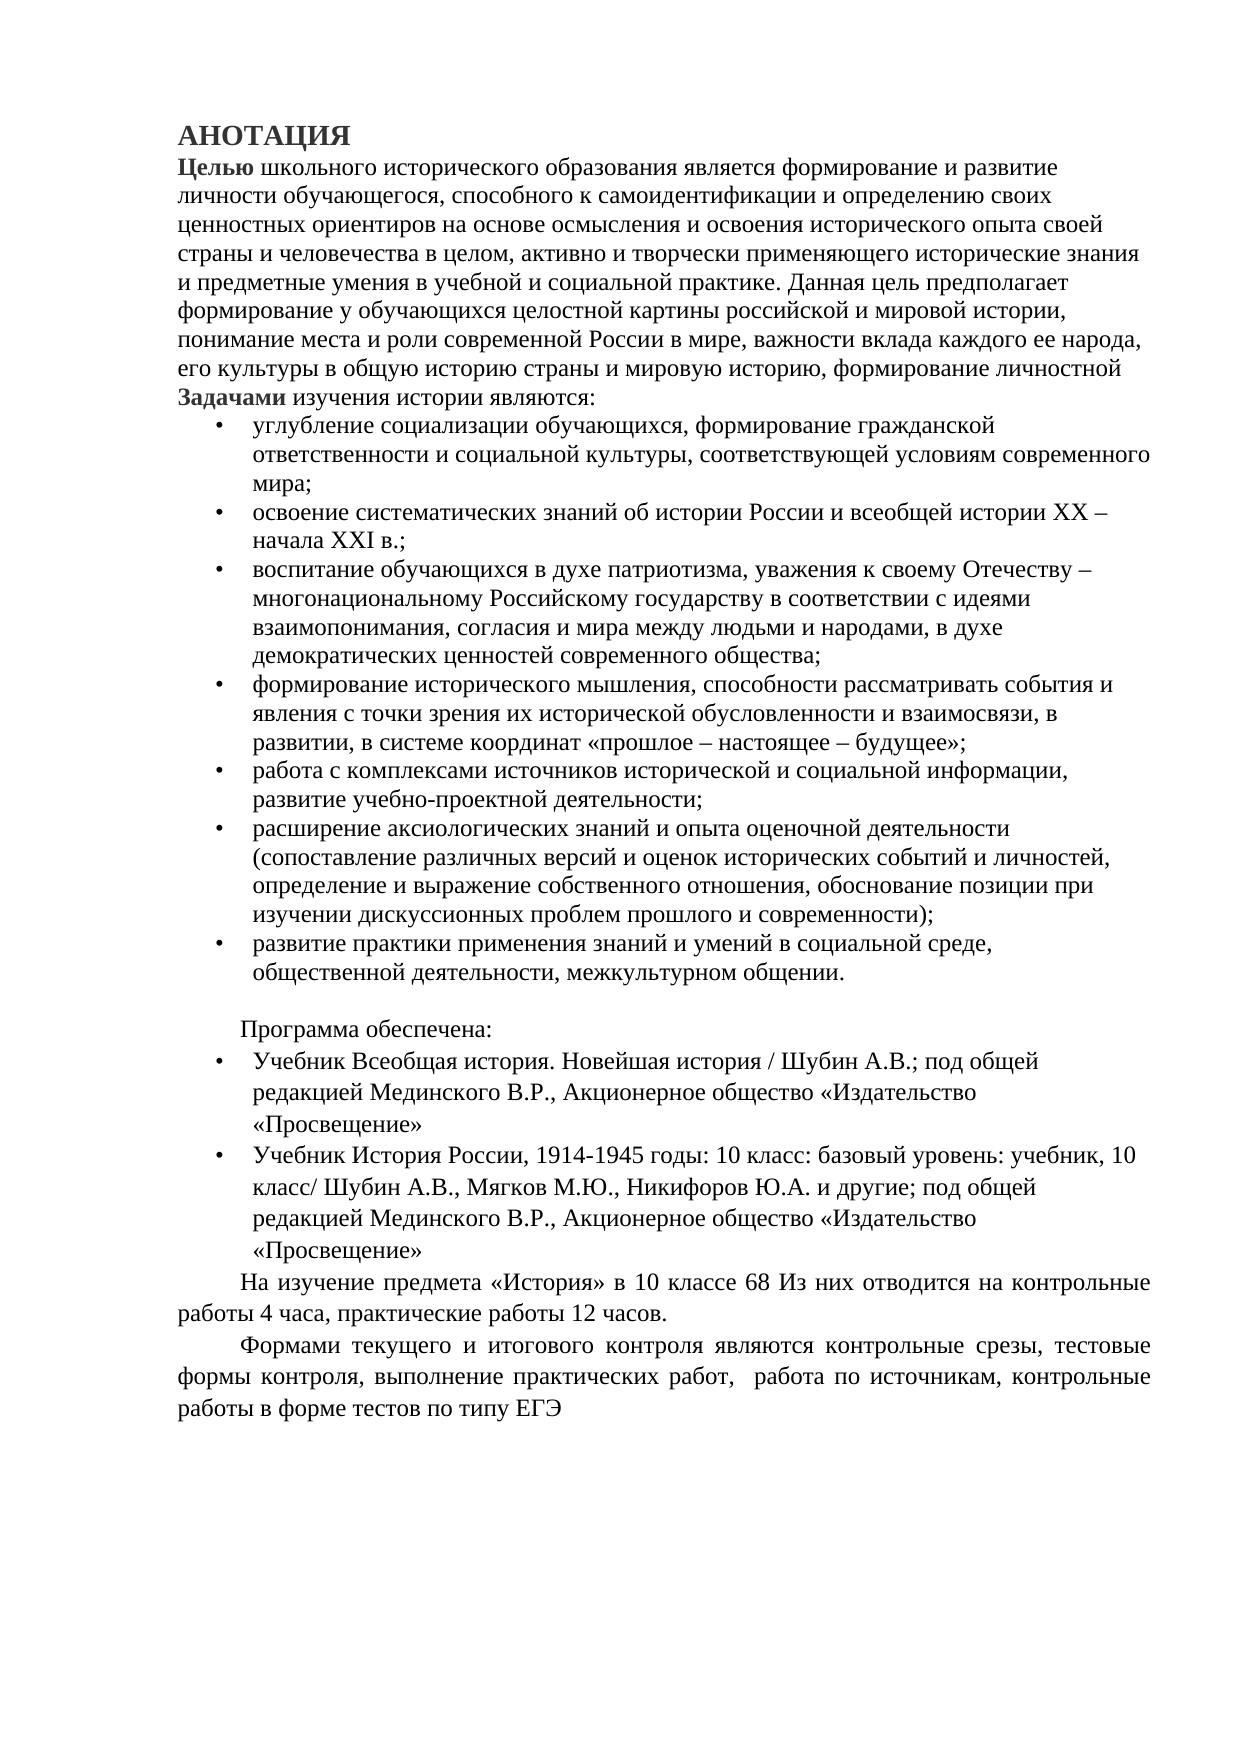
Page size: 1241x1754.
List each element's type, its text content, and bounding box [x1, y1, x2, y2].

list Учебник История России, 1914-1945 годы: 10 класс: базовый уровень: учебник, 10 класс/ Шубин А.В., Мягков М.Ю., Никифоров Ю.А. и другие; под общей редакцией Мединского В.Р., Акционерное общество «Издательство «Просвещение» [215, 1140, 1152, 1264]
list Учебник Всеобщая история. Новейшая история / Шубин А.В.; под общей редакцией Мединского В.Р., Акционерное общество «Издательство «Просвещение» [215, 1046, 1152, 1138]
text Формами текущего и итогового контроля являются контрольные срезы, тестовые формы контроля, выполнение практических работ, работа по источникам, контрольные работы в форме тестов по типу ЕГЭ [177, 1330, 1152, 1422]
text Задачами изучения истории являются: [177, 382, 1152, 410]
list развитие практики применения знаний и умений в социальной среде, общественной деятельности, межкультурном общении. [215, 928, 1152, 985]
list углубление социализации обучающихся, формирование гражданской ответственности и социальной культуры, соответствующей условиям современного мира; [215, 410, 1152, 497]
list работа с комплексами источников исторической и социальной информации, развитие учебно-проектной деятельности; [215, 755, 1152, 813]
list формирование исторического мышления, способности рассматривать события и явления с точки зрения их исторической обусловленности и взаимосвязи, в развитии, в системе координат «прошлое – настоящее – будущее»; [215, 669, 1152, 755]
list расширение аксиологических знаний и опыта оценочной деятельности (сопоставление различных версий и оценок исторических событий и личностей, определение и выражение собственного отношения, обоснование позиции при изучении дискуссионных проблем прошлого и современности); [215, 813, 1152, 928]
list освоение систематических знаний об истории России и всеобщей истории XX – начала XXI в.; [215, 497, 1152, 554]
text На изучение предмета «История» в 10 классе 68 Из них отводится на контрольные работы 4 часа, практические работы 12 часов. [177, 1267, 1152, 1327]
text Программа обеспечена: [177, 1014, 1152, 1043]
text АНОТАЦИЯ [177, 118, 1152, 152]
text Целью школьного исторического образования является формирование и развитие личности обучающегося, способного к самоидентификации и определению своих ценностных ориентиров на основе осмысления и освоения исторического опыта своей страны и человечества в целом, активно и творчески применяющего исторические знания и предметные умения в учебной и социальной практике. Данная цель предполагает формирование у обучающихся целостной картины российской и мировой истории, понимание места и роли современной России в мире, важности вклада каждого ее народа, его культуры в общую историю страны и мировую историю, формирование личностной [177, 152, 1152, 382]
list воспитание обучающихся в духе патриотизма, уважения к своему Отечеству – многонациональному Российскому государству в соответствии с идеями взаимопонимания, согласия и мира между людьми и народами, в духе демократических ценностей современного общества; [215, 554, 1152, 669]
